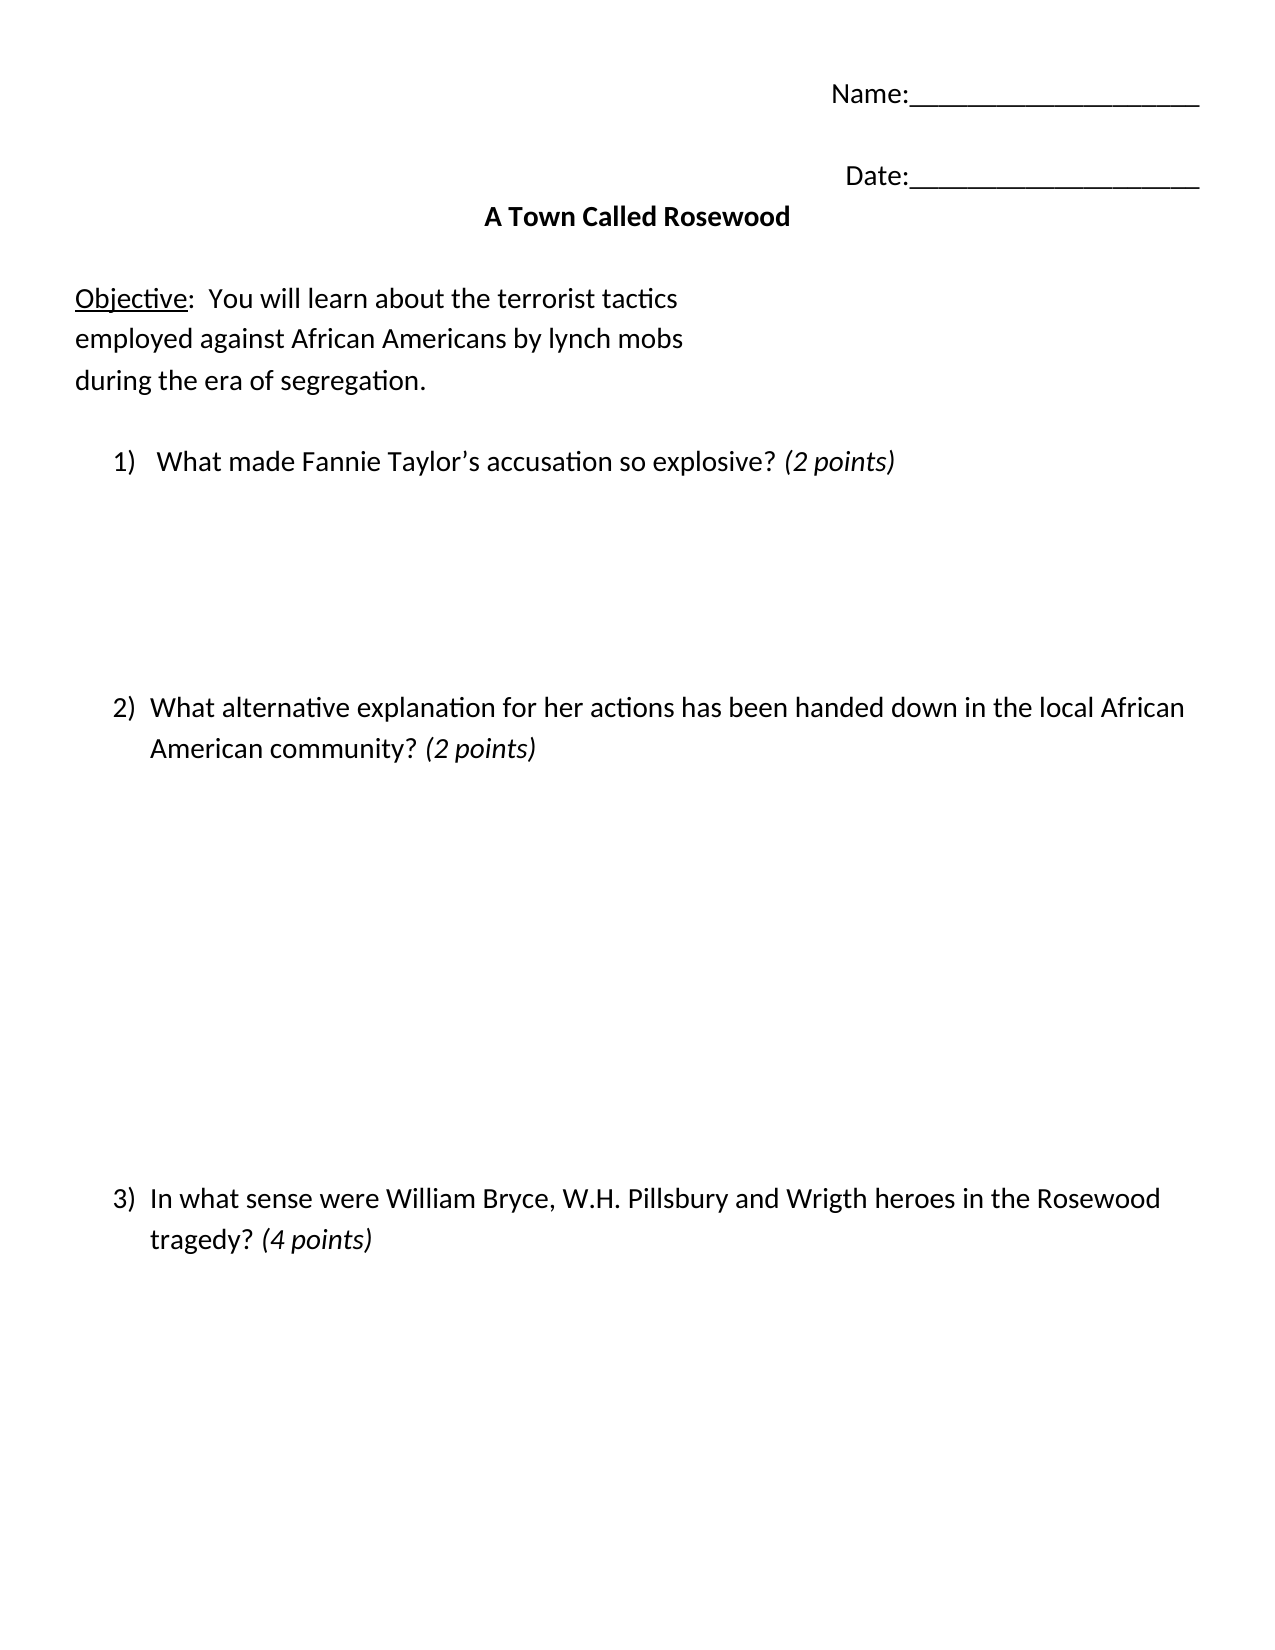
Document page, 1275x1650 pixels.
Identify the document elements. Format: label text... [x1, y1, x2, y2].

text during the era of segregation. [75, 362, 1200, 397]
list In what sense were William Bryce, W.H. Pillsbury and Wrigth heroes in the Rosewood tragedy? (4 points) [112, 1180, 1200, 1257]
text Date:____________________ [75, 157, 1200, 192]
text A Town Called Rosewood [75, 198, 1200, 233]
list What alternative explanation for her actions has been handed down in the local African American community? (2 points) [112, 689, 1200, 766]
text Name:____________________ [75, 75, 1200, 111]
text Objective: You will learn about the terrorist tactics [75, 280, 1200, 315]
text employed against African Americans by lynch mobs [75, 321, 1200, 356]
list What made Fannie Taylor’s accusation so explosive? (2 points) [112, 443, 1200, 479]
